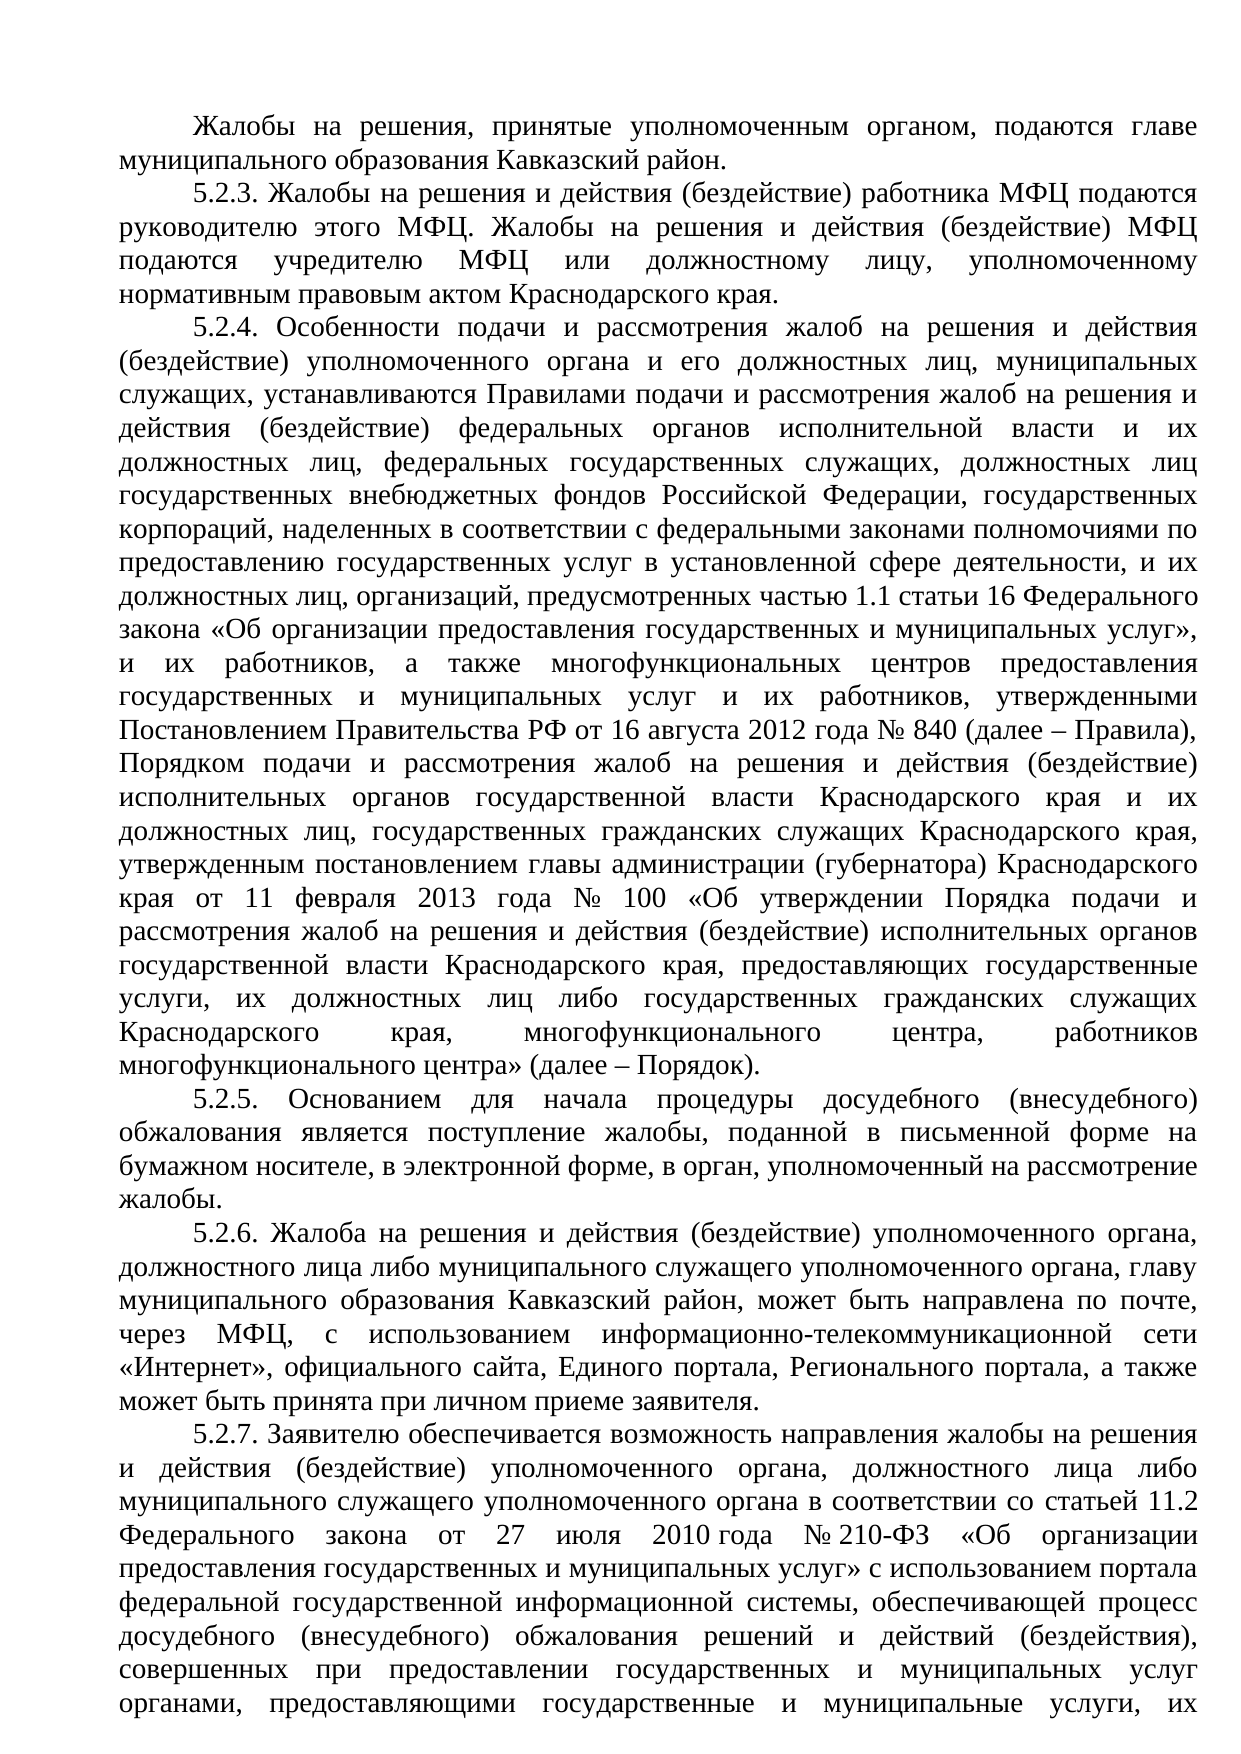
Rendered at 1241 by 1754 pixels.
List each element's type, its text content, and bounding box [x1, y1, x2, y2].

text 5.2.6. Жалоба на решения и действия (бездействие) уполномоченного органа, должностного лица либо муниципального служащего уполномоченного органа, главу муниципального образования Кавказский район, может быть направлена по почте, через МФЦ, с использованием информационно-телекоммуникационной сети «Интернет», официального сайта, Единого портала, Регионального портала, а также может быть принята при личном приеме заявителя. [119, 1215, 1198, 1416]
text 5.2.4. Особенности подачи и рассмотрения жалоб на решения и действия (бездействие) уполномоченного органа и его должностных лиц, муниципальных служащих, устанавливаются Правилами подачи и рассмотрения жалоб на решения и действия (бездействие) федеральных органов исполнительной власти и их должностных лиц, федеральных государственных служащих, должностных лиц государственных внебюджетных фондов Российской Федерации, государственных корпораций, наделенных в соответствии с федеральными законами полномочиями по предоставлению государственных услуг в установленной сфере деятельности, и их должностных лиц, организаций, предусмотренных частью 1.1 статьи 16 Федерального закона «Об организации предоставления государственных и муниципальных услуг», и их работников, а также многофункциональных центров предоставления государственных и муниципальных услуг и их работников, утвержденными Постановлением Правительства РФ от 16 августа 2012 года № 840 (далее – Правила), Порядком подачи и рассмотрения жалоб на решения и действия (бездействие) исполнительных органов государственной власти Краснодарского края и их должностных лиц, государственных гражданских служащих Краснодарского края, утвержденным постановлением главы администрации (губернатора) Краснодарского края от 11 февраля 2013 года № 100 «Об утверждении Порядка подачи и рассмотрения жалоб на решения и действия (бездействие) исполнительных органов государственной власти Краснодарского края, предоставляющих государственные услуги, их должностных лиц либо государственных гражданских служащих Краснодарского края, многофункционального центра, работников многофункционального центра» (далее – Порядок). [119, 309, 1198, 1081]
text 5.2.5. Основанием для начала процедуры досудебного (внесудебного) обжалования является поступление жалобы, поданной в письменной форме на бумажном носителе, в электронной форме, в орган, уполномоченный на рассмотрение жалобы. [119, 1081, 1198, 1215]
text 5.2.3. Жалобы на решения и действия (бездействие) работника МФЦ подаются руководителю этого МФЦ. Жалобы на решения и действия (бездействие) МФЦ подаются учредителю МФЦ или должностному лицу, уполномоченному нормативным правовым актом Краснодарского края. [119, 175, 1198, 309]
text Жалобы на решения, принятые уполномоченным органом, подаются главе муниципального образования Кавказский район. [119, 108, 1198, 175]
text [119, 1416, 1198, 1718]
